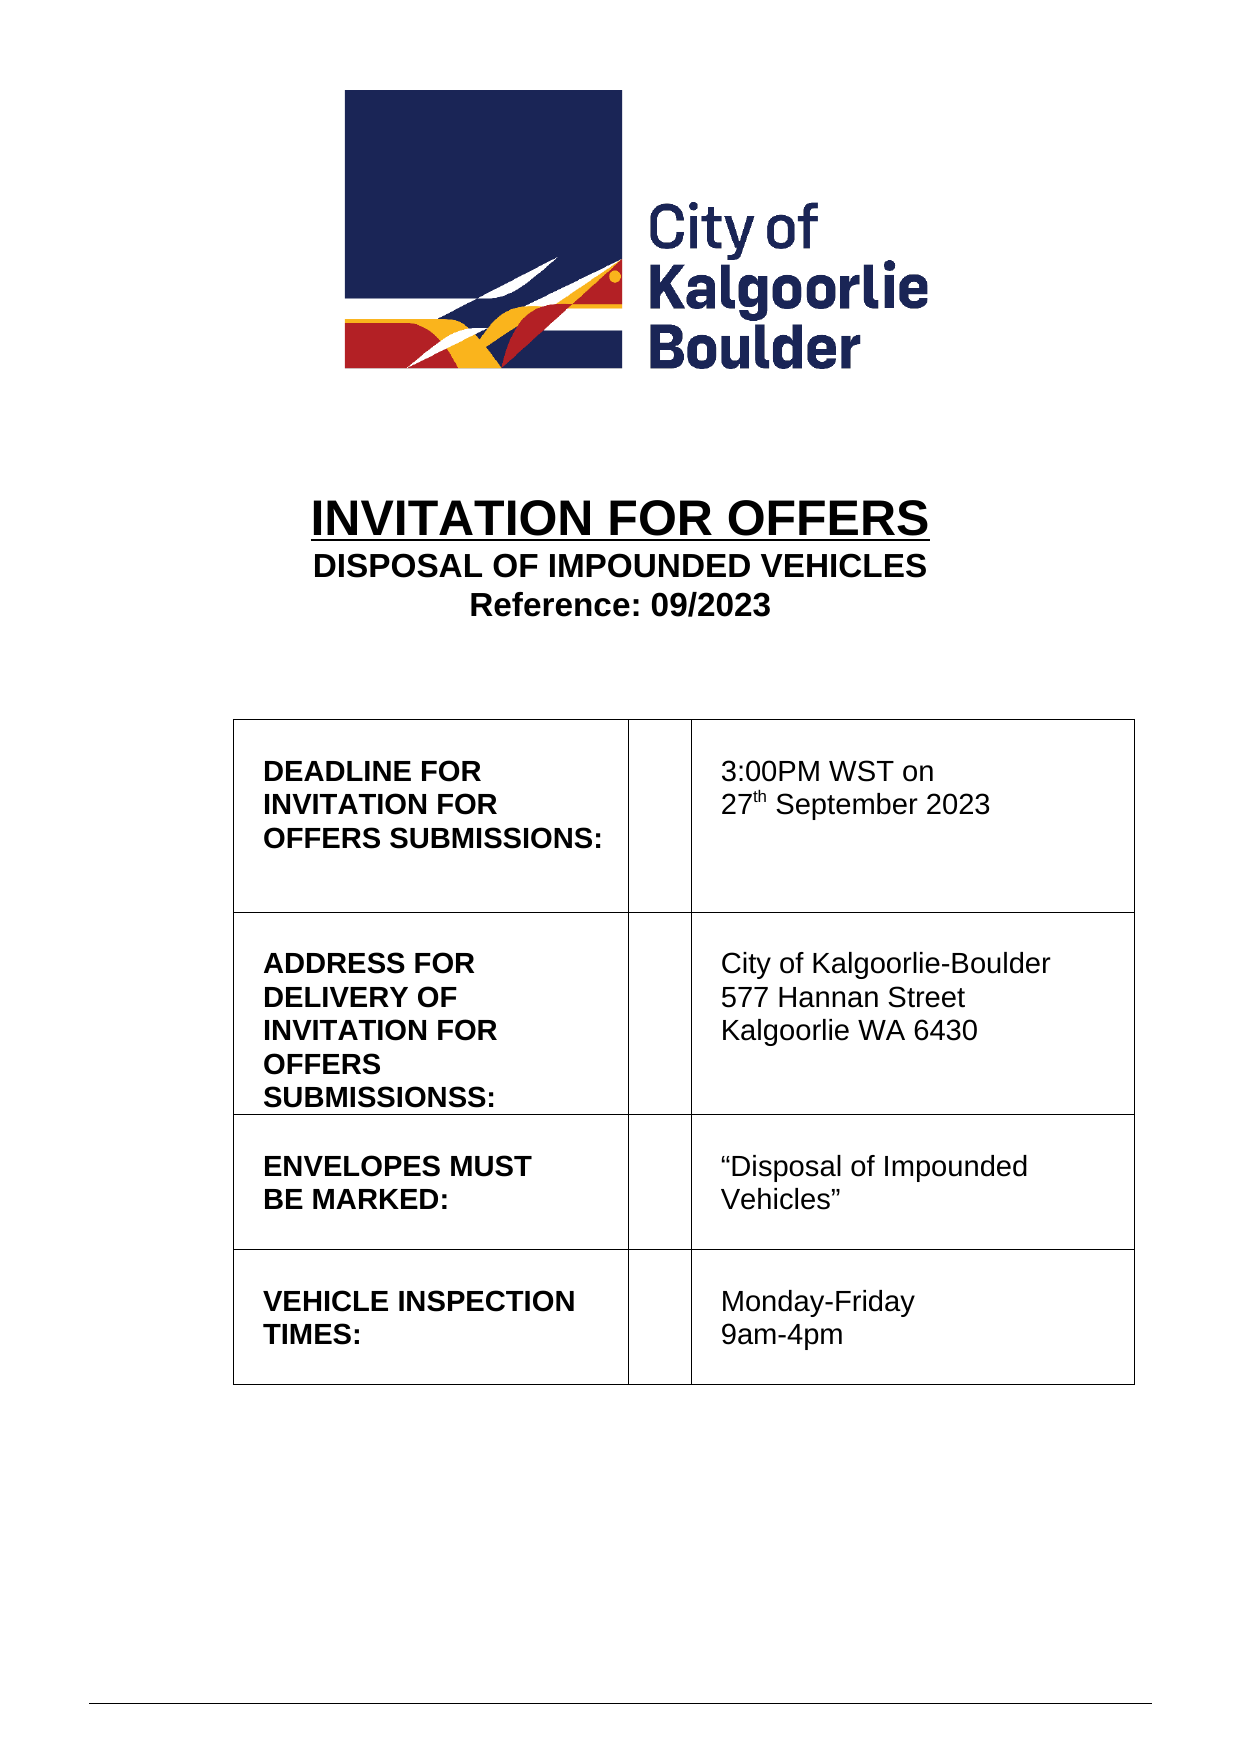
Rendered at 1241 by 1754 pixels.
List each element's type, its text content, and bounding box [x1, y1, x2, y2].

table_cell “Disposal of Impounded Vehicles” [692, 1115, 1134, 1249]
table_cell Monday-Friday 9am-4pm [692, 1250, 1134, 1384]
table_cell ENVELOPES MUST BE MARKED: [234, 1115, 628, 1249]
text INVITATION FOR OFFERS [89, 489, 1152, 546]
text DISPOSAL OF IMPOUNDED VEHICLES [89, 546, 1152, 585]
table_cell ADDRESS FOR DELIVERY OF INVITATION FOR OFFERS SUBMISSIONSS: [234, 913, 628, 1114]
table_header 3:00PM WST on 27th September 2023 [692, 720, 1134, 912]
table_cell [629, 1115, 691, 1249]
table_header [629, 720, 691, 912]
text Reference: 09/2023 [89, 585, 1152, 623]
table_cell [629, 1250, 691, 1384]
picture [344, 90, 928, 369]
table_cell [629, 913, 691, 1114]
table_cell VEHICLE INSPECTION TIMES: [234, 1250, 628, 1384]
table_cell City of Kalgoorlie-Boulder 577 Hannan Street Kalgoorlie WA 6430 [692, 913, 1134, 1114]
table_header DEADLINE FOR INVITATION FOR OFFERS SUBMISSIONS: [234, 720, 628, 912]
